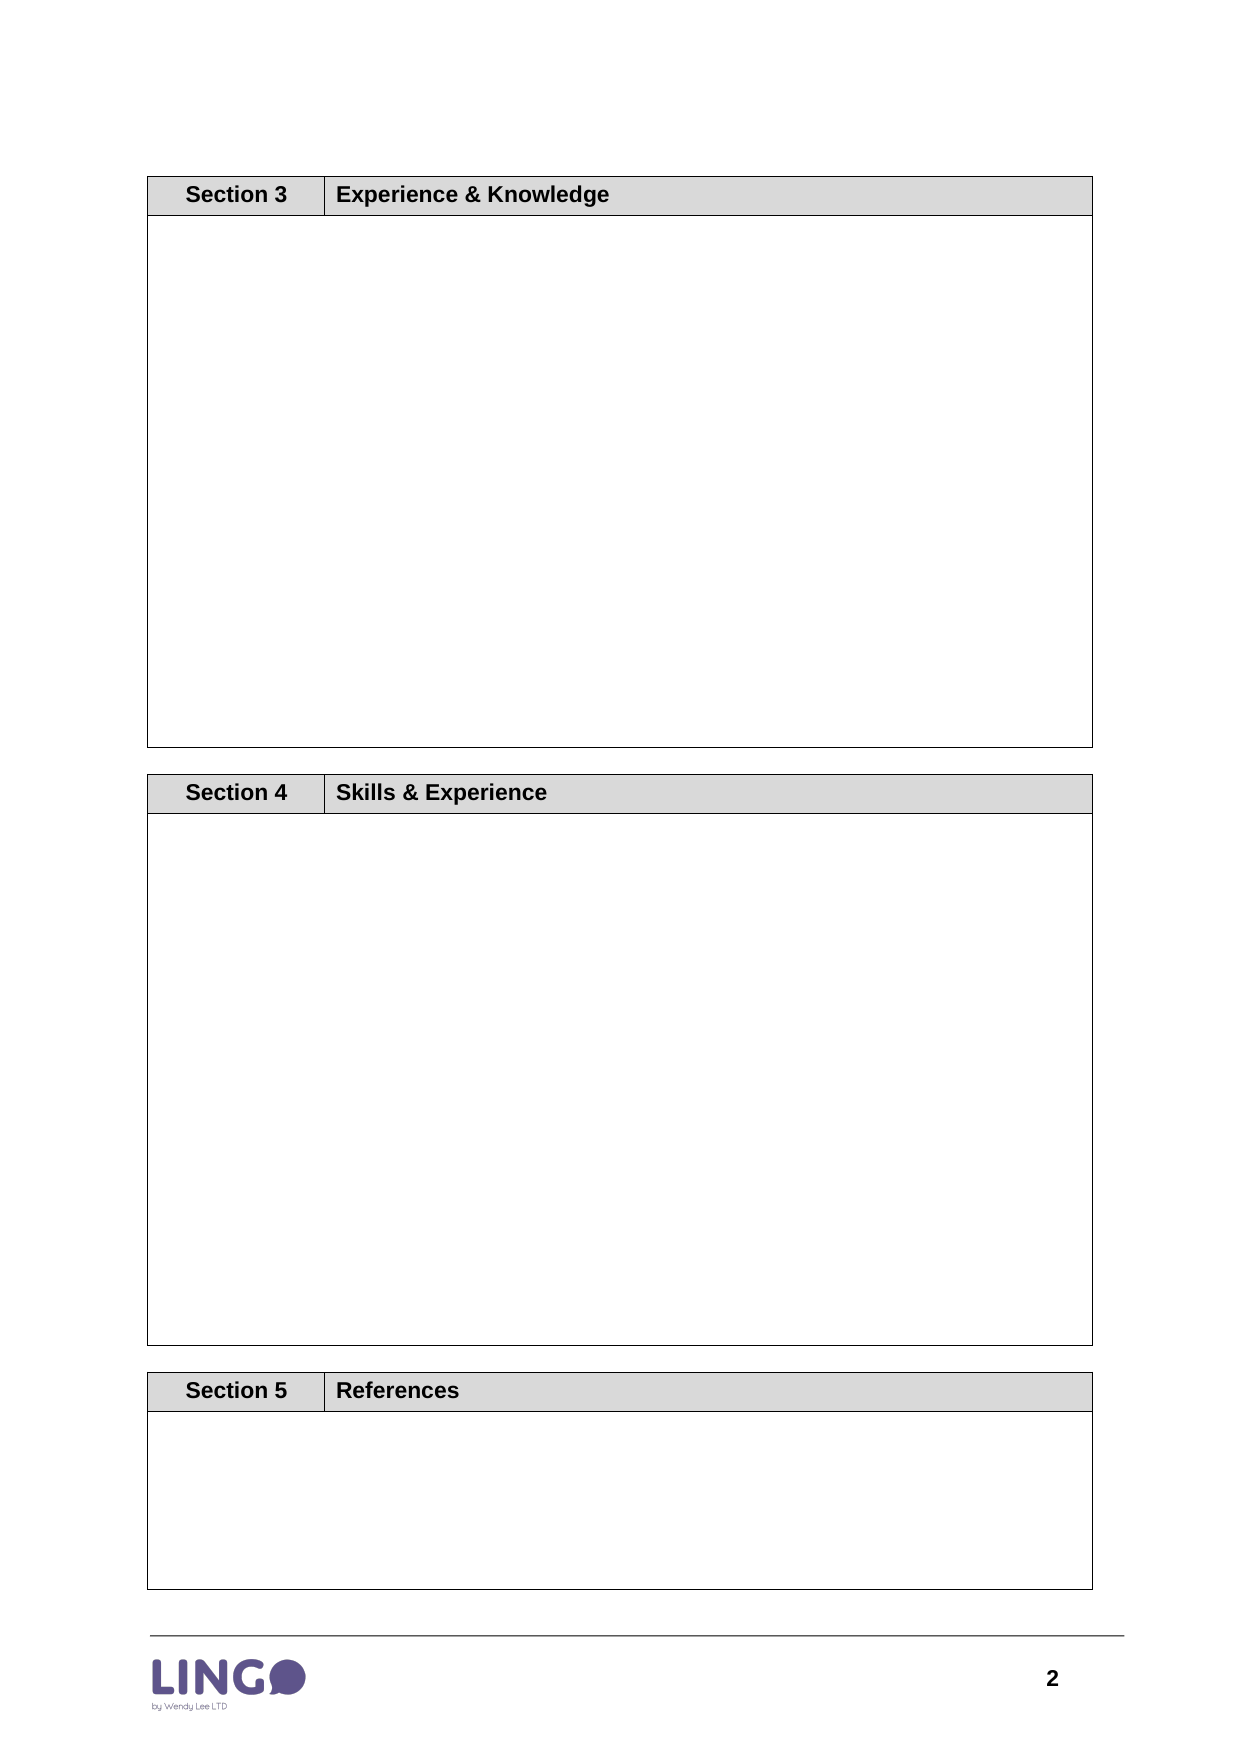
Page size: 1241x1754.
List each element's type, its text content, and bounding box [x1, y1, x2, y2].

table_header Experience & Knowledge [325, 177, 1092, 215]
table_header Section 5 [148, 1373, 324, 1411]
table_cell [148, 814, 1092, 1345]
table_header References [325, 1373, 1092, 1411]
table_header Section 4 [148, 775, 324, 813]
table_header Skills & Experience [325, 775, 1092, 813]
table_cell [148, 216, 1092, 747]
picture [151, 1658, 307, 1712]
table_cell [148, 1412, 1092, 1588]
table_header Section 3 [148, 177, 324, 215]
